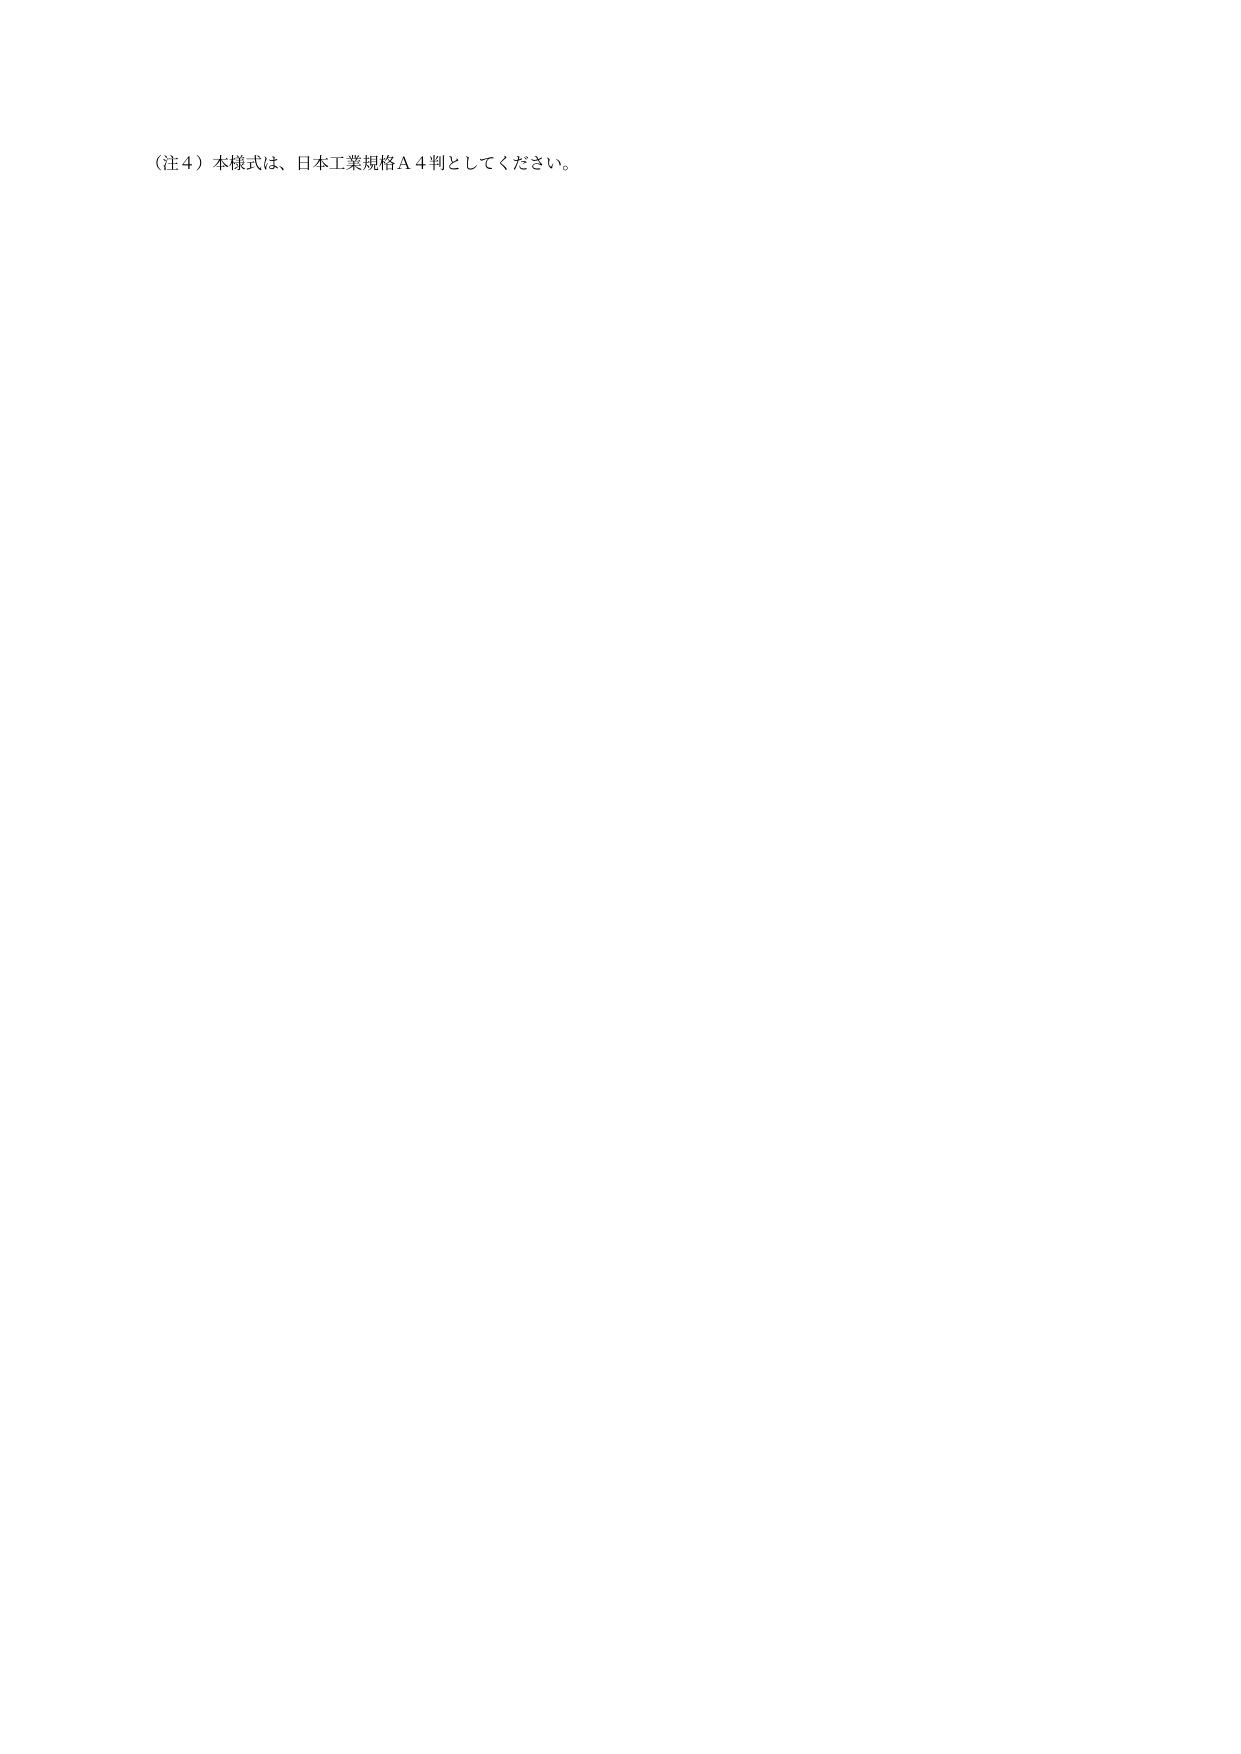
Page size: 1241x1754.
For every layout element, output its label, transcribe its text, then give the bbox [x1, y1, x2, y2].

text （注４）本様式は、日本工業規格Ａ４判としてください。 [145, 148, 1128, 175]
